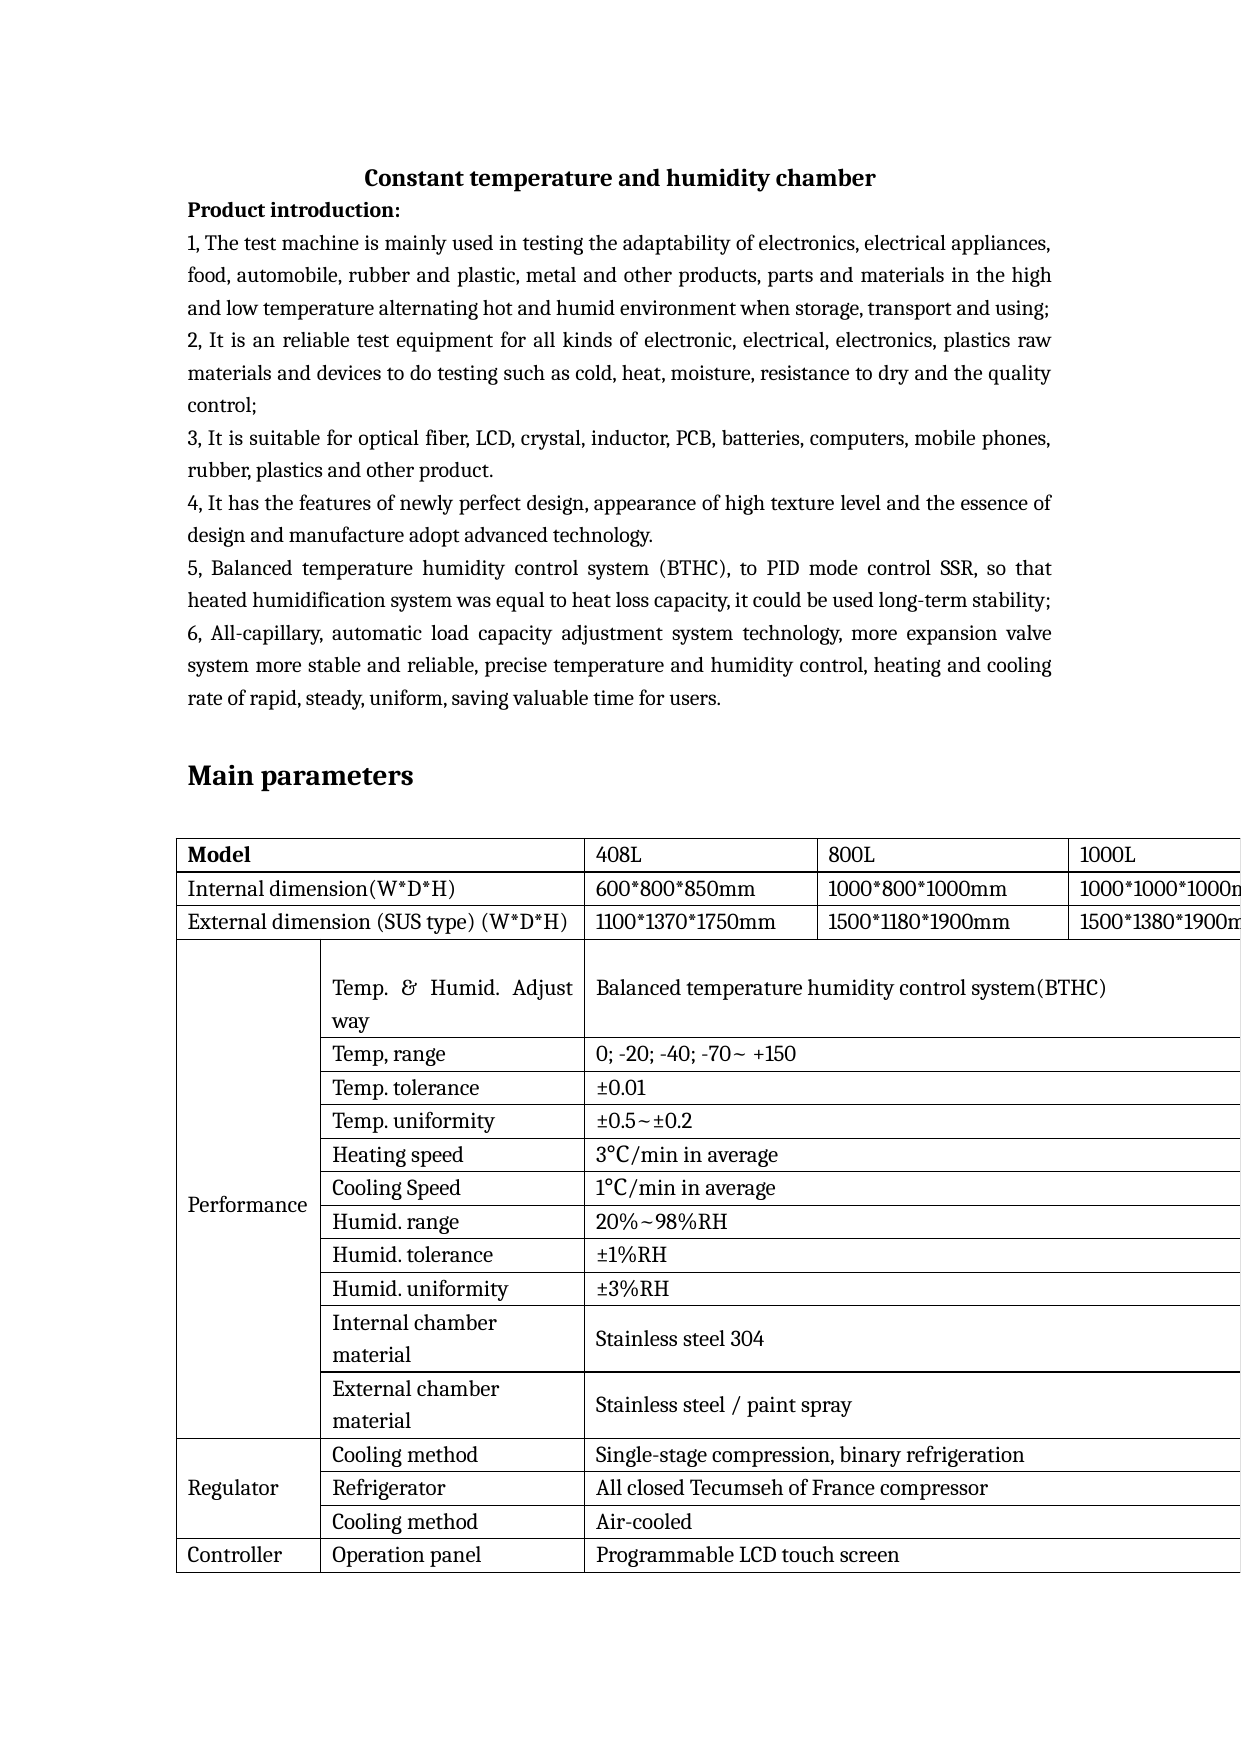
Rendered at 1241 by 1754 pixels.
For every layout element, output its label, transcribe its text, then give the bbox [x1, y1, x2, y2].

table_cell Cooling method [321, 1506, 584, 1538]
table_cell Cooling Speed [321, 1172, 584, 1205]
table_cell Humid. tolerance [321, 1239, 584, 1272]
table_cell 1500*1180*1900mm [818, 906, 1068, 938]
table_cell ±3%RH [585, 1273, 1240, 1305]
table_cell 1000*800*1000mm [818, 873, 1068, 905]
table_cell Humid. range [321, 1206, 584, 1238]
table_cell Operation panel [321, 1539, 584, 1572]
table_cell External dimension (SUS type) (W*D*H) [177, 906, 584, 938]
text 3, It is suitable for optical fiber, LCD, crystal, inductor, PCB, batteries, computers, mobile phones, rubber, plastics and other product. [187, 422, 1053, 487]
table_cell ±1%RH [585, 1239, 1240, 1272]
table_cell ±0.5~±0.2 [585, 1105, 1240, 1138]
table_cell All closed Tecumseh of France compressor [585, 1472, 1240, 1504]
table_cell Controller [177, 1539, 320, 1572]
table_cell Balanced temperature humidity control system(BTHC) [585, 940, 1240, 1037]
table_cell 0; -20; -40; -70~ +150 [585, 1038, 1240, 1071]
text 2, It is an reliable test equipment for all kinds of electronic, electrical, electronics, plastics raw materials and devices to do testing such as cold, heat, moisture, resistance to dry and the quality control; [187, 324, 1053, 422]
table_cell Internal dimension(W*D*H) [177, 873, 584, 905]
table_cell Temp. uniformity [321, 1105, 584, 1138]
table_cell 1℃/min in average [585, 1172, 1240, 1205]
table_header Model [177, 839, 584, 871]
table_cell 1000*1000*1000mm [1069, 873, 1240, 905]
text Product introduction: [187, 194, 1053, 227]
table_cell Programmable LCD touch screen [585, 1539, 1240, 1572]
text 6, All-capillary, automatic load capacity adjustment system technology, more expansion valve system more stable and reliable, precise temperature and humidity control, heating and cooling rate of rapid, steady, uniform, saving valuable time for users. [187, 617, 1053, 714]
table_cell Refrigerator [321, 1472, 584, 1504]
table_cell External chamber material [321, 1373, 584, 1437]
table_cell Stainless steel / paint spray [585, 1373, 1240, 1437]
table_cell Internal chamber material [321, 1306, 584, 1371]
table_cell Temp. & Humid. Adjust way [321, 940, 584, 1037]
table_cell Single-stage compression, binary refrigeration [585, 1439, 1240, 1471]
table_cell Regulator [177, 1439, 320, 1538]
table_cell 600*800*850mm [585, 873, 817, 905]
text Constant temperature and humidity chamber [187, 162, 1053, 194]
text 1, The test machine is mainly used in testing the adaptability of electronics, electrical appliances, food, automobile, rubber and plastic, metal and other products, parts and materials in the high and low temperature alternating hot and humid environment when storage, transport and using; [187, 227, 1053, 324]
text 5, Balanced temperature humidity control system (BTHC), to PID mode control SSR, so that heated humidification system was equal to heat loss capacity, it could be used long-term stability; [187, 552, 1053, 617]
table_cell Temp. tolerance [321, 1072, 584, 1104]
table_cell 1500*1380*1900mm [1069, 906, 1240, 938]
table_cell 20%~98%RH [585, 1206, 1240, 1238]
table_header 408L [585, 839, 817, 871]
table_header 800L [818, 839, 1068, 871]
table_cell Heating speed [321, 1139, 584, 1171]
table_cell ±0.01 [585, 1072, 1240, 1104]
table_cell Stainless steel 304 [585, 1306, 1240, 1371]
table_cell Cooling method [321, 1439, 584, 1471]
table_cell 3℃/min in average [585, 1139, 1240, 1171]
table_cell Performance [177, 940, 320, 1437]
text 4, It has the features of newly perfect design, appearance of high texture level and the essence of design and manufacture adopt advanced technology. [187, 487, 1053, 552]
table_cell Humid. uniformity [321, 1273, 584, 1305]
text Main parameters [187, 744, 1053, 809]
table_cell 1100*1370*1750mm [585, 906, 817, 938]
table_cell Temp, range [321, 1038, 584, 1071]
table_header 1000L [1069, 839, 1240, 871]
table_cell Air-cooled [585, 1506, 1240, 1538]
